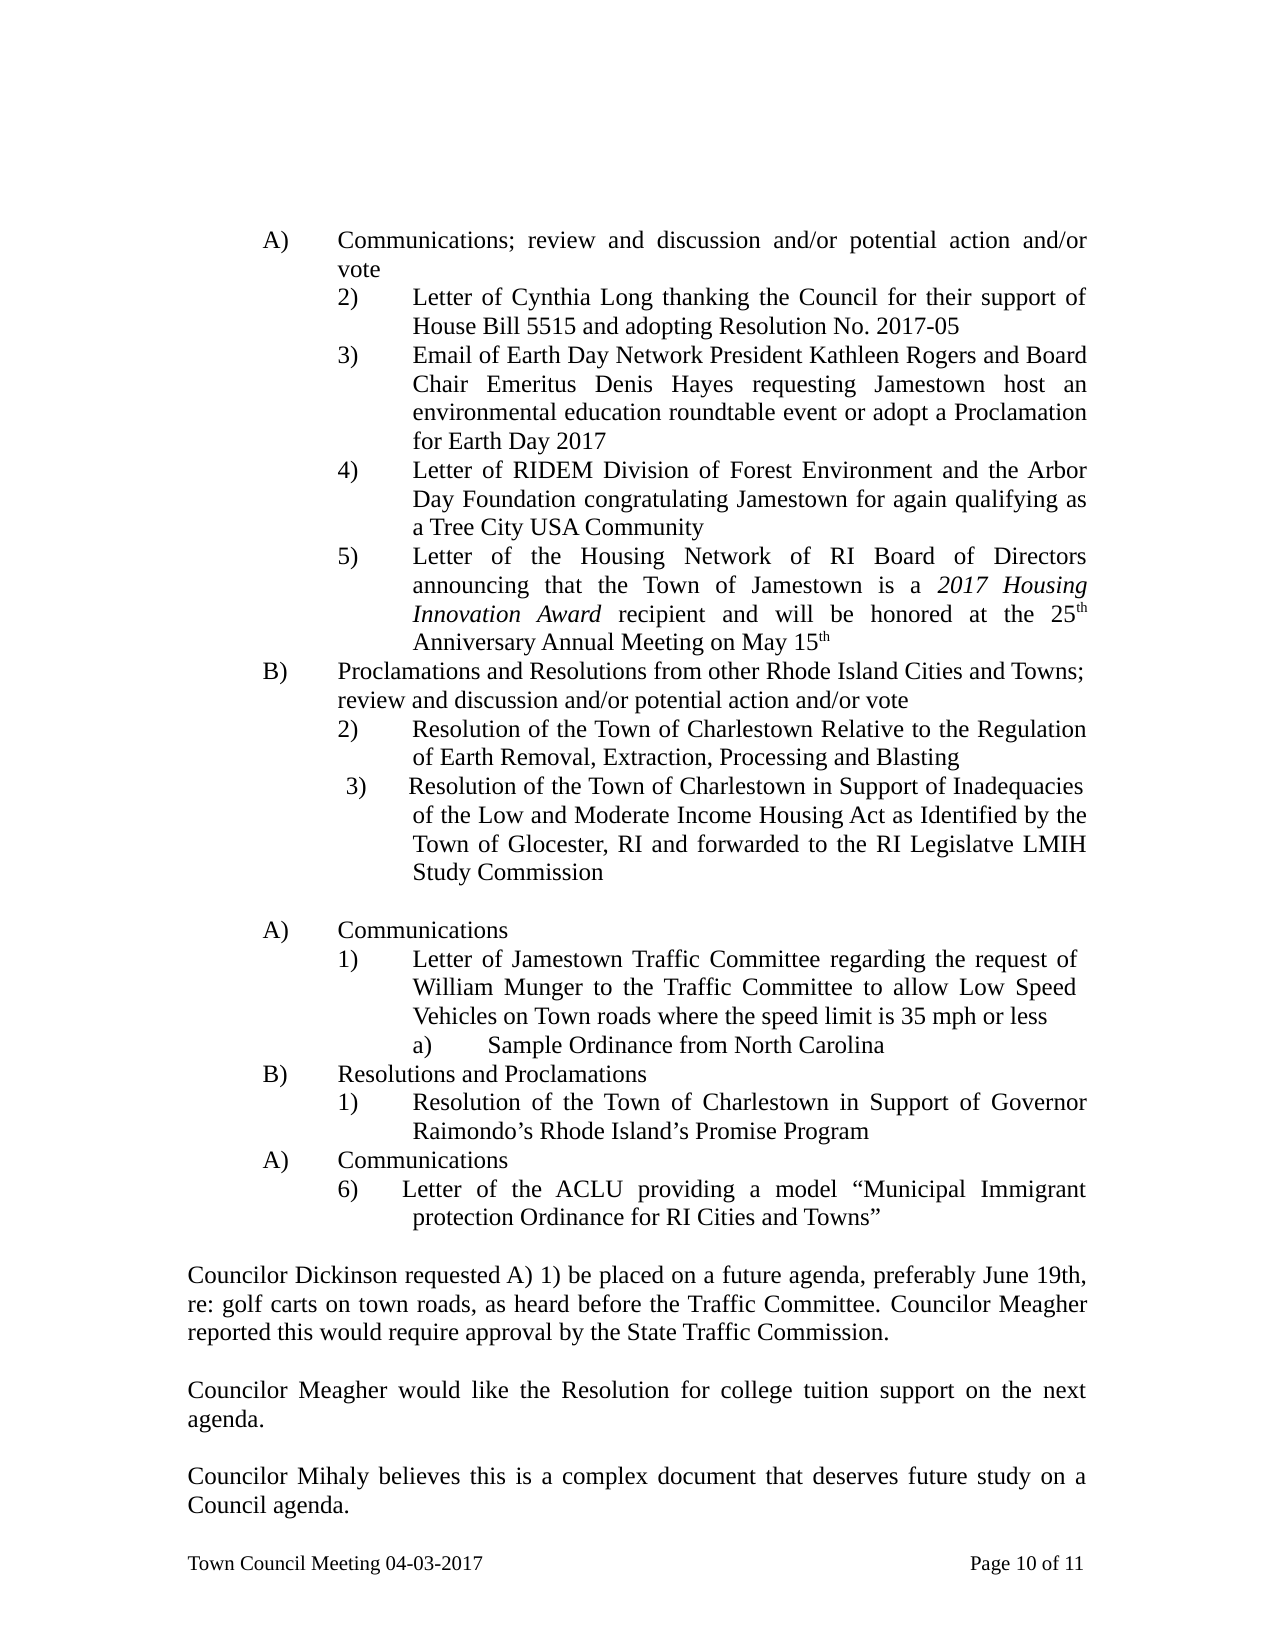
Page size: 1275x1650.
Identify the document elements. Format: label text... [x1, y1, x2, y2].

subtitle Communications; review and discussion and/or potential action and/or vote [262, 225, 1087, 282]
text Councilor Mihaly believes this is a complex document that deserves future study on a Council agenda. [187, 1461, 1087, 1519]
subtitle Letter of RIDEM Division of Forest Environment and the Arbor Day Foundation congratulating Jamestown for again qualifying as a Tree City USA Community [337, 455, 1087, 541]
subtitle 1) Letter of Jamestown Traffic Committee regarding the request of William Munger to the Traffic Committee to allow Low Speed Vehicles on Town roads where the speed limit is 35 mph or less [337, 944, 1087, 1030]
subtitle Communications [262, 1145, 1087, 1174]
subtitle Resolution of the Town of Charlestown in Support of Governor Raimondo’s Rhode Island’s Promise Program [337, 1087, 1087, 1145]
subtitle 2) Resolution of the Town of Charlestown Relative to the Regulation of Earth Removal, Extraction, Processing and Blasting [337, 714, 1087, 771]
subtitle Letter of the Housing Network of RI Board of Directors announcing that the Town of Jamestown is a 2017 Housing Innovation Award recipient and will be honored at the 25th Anniversary Annual Meeting on May 15th [337, 541, 1087, 656]
subtitle Email of Earth Day Network President Kathleen Rogers and Board Chair Emeritus Denis Hayes requesting Jamestown host an environmental education roundtable event or adopt a Proclamation for Earth Day 2017 [337, 340, 1087, 455]
subtitle Proclamations and Resolutions from other Rhode Island Cities and Towns; review and discussion and/or potential action and/or vote [262, 656, 1087, 714]
subtitle Communications [262, 915, 1087, 944]
subtitle 3) Resolution of the Town of Charlestown in Support of Inadequacies of the Low and Moderate Income Housing Act as Identified by the Town of Glocester, RI and forwarded to the RI Legislatve LMIH Study Commission [234, 771, 1087, 886]
subtitle Letter of Cynthia Long thanking the Council for their support of House Bill 5515 and adopting Resolution No. 2017-05 [337, 282, 1087, 340]
subtitle Resolutions and Proclamations [262, 1059, 1087, 1087]
text Councilor Meagher would like the Resolution for college tuition support on the next agenda. [187, 1375, 1087, 1432]
subtitle 6) Letter of the ACLU providing a model “Municipal Immigrant protection Ordinance for RI Cities and Towns” [337, 1174, 1087, 1231]
text Councilor Dickinson requested A) 1) be placed on a future agenda, preferably June 19th, re: golf carts on town roads, as heard before the Traffic Committee. Councilor Meagher reported this would require approval by the State Traffic Commission. [187, 1260, 1087, 1346]
subtitle Sample Ordinance from North Carolina [262, 1030, 1087, 1059]
